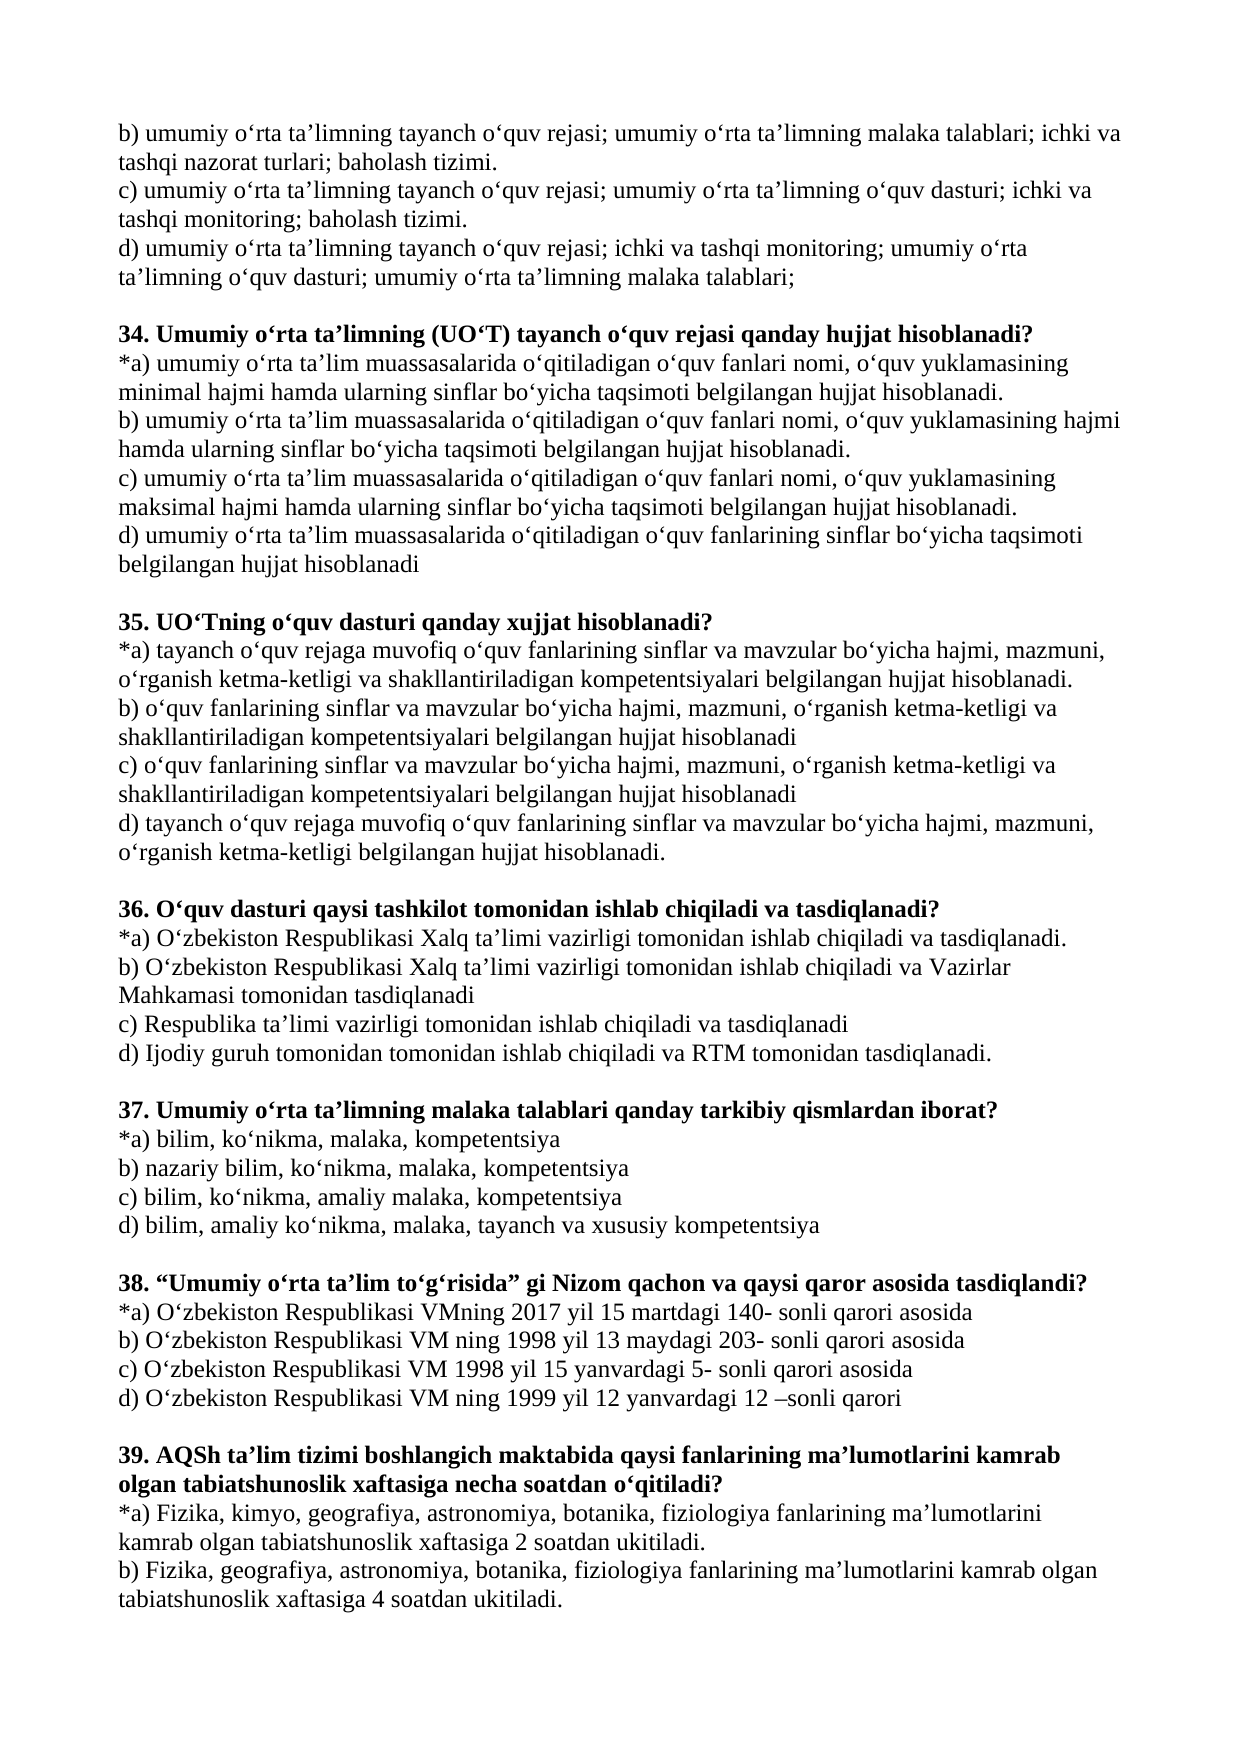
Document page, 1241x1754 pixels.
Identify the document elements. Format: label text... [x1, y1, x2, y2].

text *a) tayanch o‘quv rejaga muvofiq o‘quv fanlarining sinflar va mavzular bo‘yicha hajmi, mazmuni, o‘rganish ketma-ketligi va shakllantiriladigan kompetentsiyalari belgilangan hujjat hisoblanadi. [118, 636, 1122, 693]
text 39. AQSh ta’lim tizimi boshlangich maktabida qaysi fanlarining ma’lumotlarini kamrab olgan tabiatshunoslik xaftasiga necha soatdan o‘qitiladi? [118, 1441, 1122, 1498]
text 38. “Umumiy o‘rta ta’lim to‘g‘risida” gi Nizom qachon va qaysi qaror asosida tasdiqlandi? [118, 1268, 1122, 1297]
text c) O‘zbekiston Respublikasi VM 1998 yil 15 yanvardagi 5- sonli qarori asosida [118, 1354, 1122, 1383]
text *a) bilim, ko‘nikma, malaka, kompetentsiya [118, 1124, 1122, 1153]
text c) umumiy o‘rta ta’limning tayanch o‘quv rejasi; umumiy o‘rta ta’limning o‘quv dasturi; ichki va tashqi monitoring; baholash tizimi. [118, 176, 1122, 233]
text b) umumiy o‘rta ta’lim muassasalarida o‘qitiladigan o‘quv fanlari nomi, o‘quv yuklamasining hajmi hamda ularning sinflar bo‘yicha taqsimoti belgilangan hujjat hisoblanadi. [118, 406, 1122, 463]
text d) umumiy o‘rta ta’limning tayanch o‘quv rejasi; ichki va tashqi monitoring; umumiy o‘rta ta’limning o‘quv dasturi; umumiy o‘rta ta’limning malaka talablari; [118, 233, 1122, 291]
text 37. Umumiy o‘rta ta’limning malaka talablari qanday tarkibiy qismlardan iborat? [118, 1096, 1122, 1124]
text *a) O‘zbekiston Respublikasi Xalq ta’limi vazirligi tomonidan ishlab chiqiladi va tasdiqlanadi. [118, 923, 1122, 952]
text d) bilim, amaliy ko‘nikma, malaka, tayanch va xususiy kompetentsiya [118, 1211, 1122, 1239]
text c) umumiy o‘rta ta’lim muassasalarida o‘qitiladigan o‘quv fanlari nomi, o‘quv yuklamasining maksimal hajmi hamda ularning sinflar bo‘yicha taqsimoti belgilangan hujjat hisoblanadi. [118, 463, 1122, 521]
text *a) Fizika, kimyo, geografiya, astronomiya, botanika, fiziologiya fanlarining ma’lumotlarini kamrab olgan tabiatshunoslik xaftasiga 2 soatdan ukitiladi. [118, 1498, 1122, 1556]
text b) umumiy o‘rta ta’limning tayanch o‘quv rejasi; umumiy o‘rta ta’limning malaka talablari; ichki va tashqi nazorat turlari; baholash tizimi. [118, 118, 1122, 176]
text 36. O‘quv dasturi qaysi tashkilot tomonidan ishlab chiqiladi va tasdiqlanadi? [118, 894, 1122, 923]
text d) O‘zbekiston Respublikasi VM ning 1999 yil 12 yanvardagi 12 –sonli qarori [118, 1383, 1122, 1412]
text d) umumiy o‘rta ta’lim muassasalarida o‘qitiladigan o‘quv fanlarining sinflar bo‘yicha taqsimoti belgilangan hujjat hisoblanadi [118, 521, 1122, 578]
text b) O‘zbekiston Respublikasi VM ning 1998 yil 13 maydagi 203- sonli qarori asosida [118, 1326, 1122, 1354]
text b) nazariy bilim, ko‘nikma, malaka, kompetentsiya [118, 1153, 1122, 1182]
text *a) O‘zbekiston Respublikasi VMning 2017 yil 15 martdagi 140- sonli qarori asosida [118, 1297, 1122, 1326]
text b) Fizika, geografiya, astronomiya, botanika, fiziologiya fanlarining ma’lumotlarini kamrab olgan tabiatshunoslik xaftasiga 4 soatdan ukitiladi. [118, 1556, 1122, 1613]
text d) tayanch o‘quv rejaga muvofiq o‘quv fanlarining sinflar va mavzular bo‘yicha hajmi, mazmuni, o‘rganish ketma-ketligi belgilangan hujjat hisoblanadi. [118, 808, 1122, 866]
text c) o‘quv fanlarining sinflar va mavzular bo‘yicha hajmi, mazmuni, o‘rganish ketma-ketligi va shakllantiriladigan kompetentsiyalari belgilangan hujjat hisoblanadi [118, 751, 1122, 808]
text *a) umumiy o‘rta ta’lim muassasalarida o‘qitiladigan o‘quv fanlari nomi, o‘quv yuklamasining minimal hajmi hamda ularning sinflar bo‘yicha taqsimoti belgilangan hujjat hisoblanadi. [118, 348, 1122, 406]
text b) O‘zbekiston Respublikasi Xalq ta’limi vazirligi tomonidan ishlab chiqiladi va Vazirlar Mahkamasi tomonidan tasdiqlanadi [118, 952, 1122, 1009]
text c) bilim, ko‘nikma, amaliy malaka, kompetentsiya [118, 1182, 1122, 1211]
text c) Respublika ta’limi vazirligi tomonidan ishlab chiqiladi va tasdiqlanadi [118, 1009, 1122, 1038]
text 34. Umumiy o‘rta ta’limning (UO‘T) tayanch o‘quv rejasi qanday hujjat hisoblanadi? [118, 319, 1122, 348]
text d) Ijodiy guruh tomonidan tomonidan ishlab chiqiladi va RTM tomonidan tasdiqlanadi. [118, 1038, 1122, 1067]
text 35. UO‘Tning o‘quv dasturi qanday xujjat hisoblanadi? [118, 607, 1122, 636]
text b) o‘quv fanlarining sinflar va mavzular bo‘yicha hajmi, mazmuni, o‘rganish ketma-ketligi va shakllantiriladigan kompetentsiyalari belgilangan hujjat hisoblanadi [118, 693, 1122, 751]
